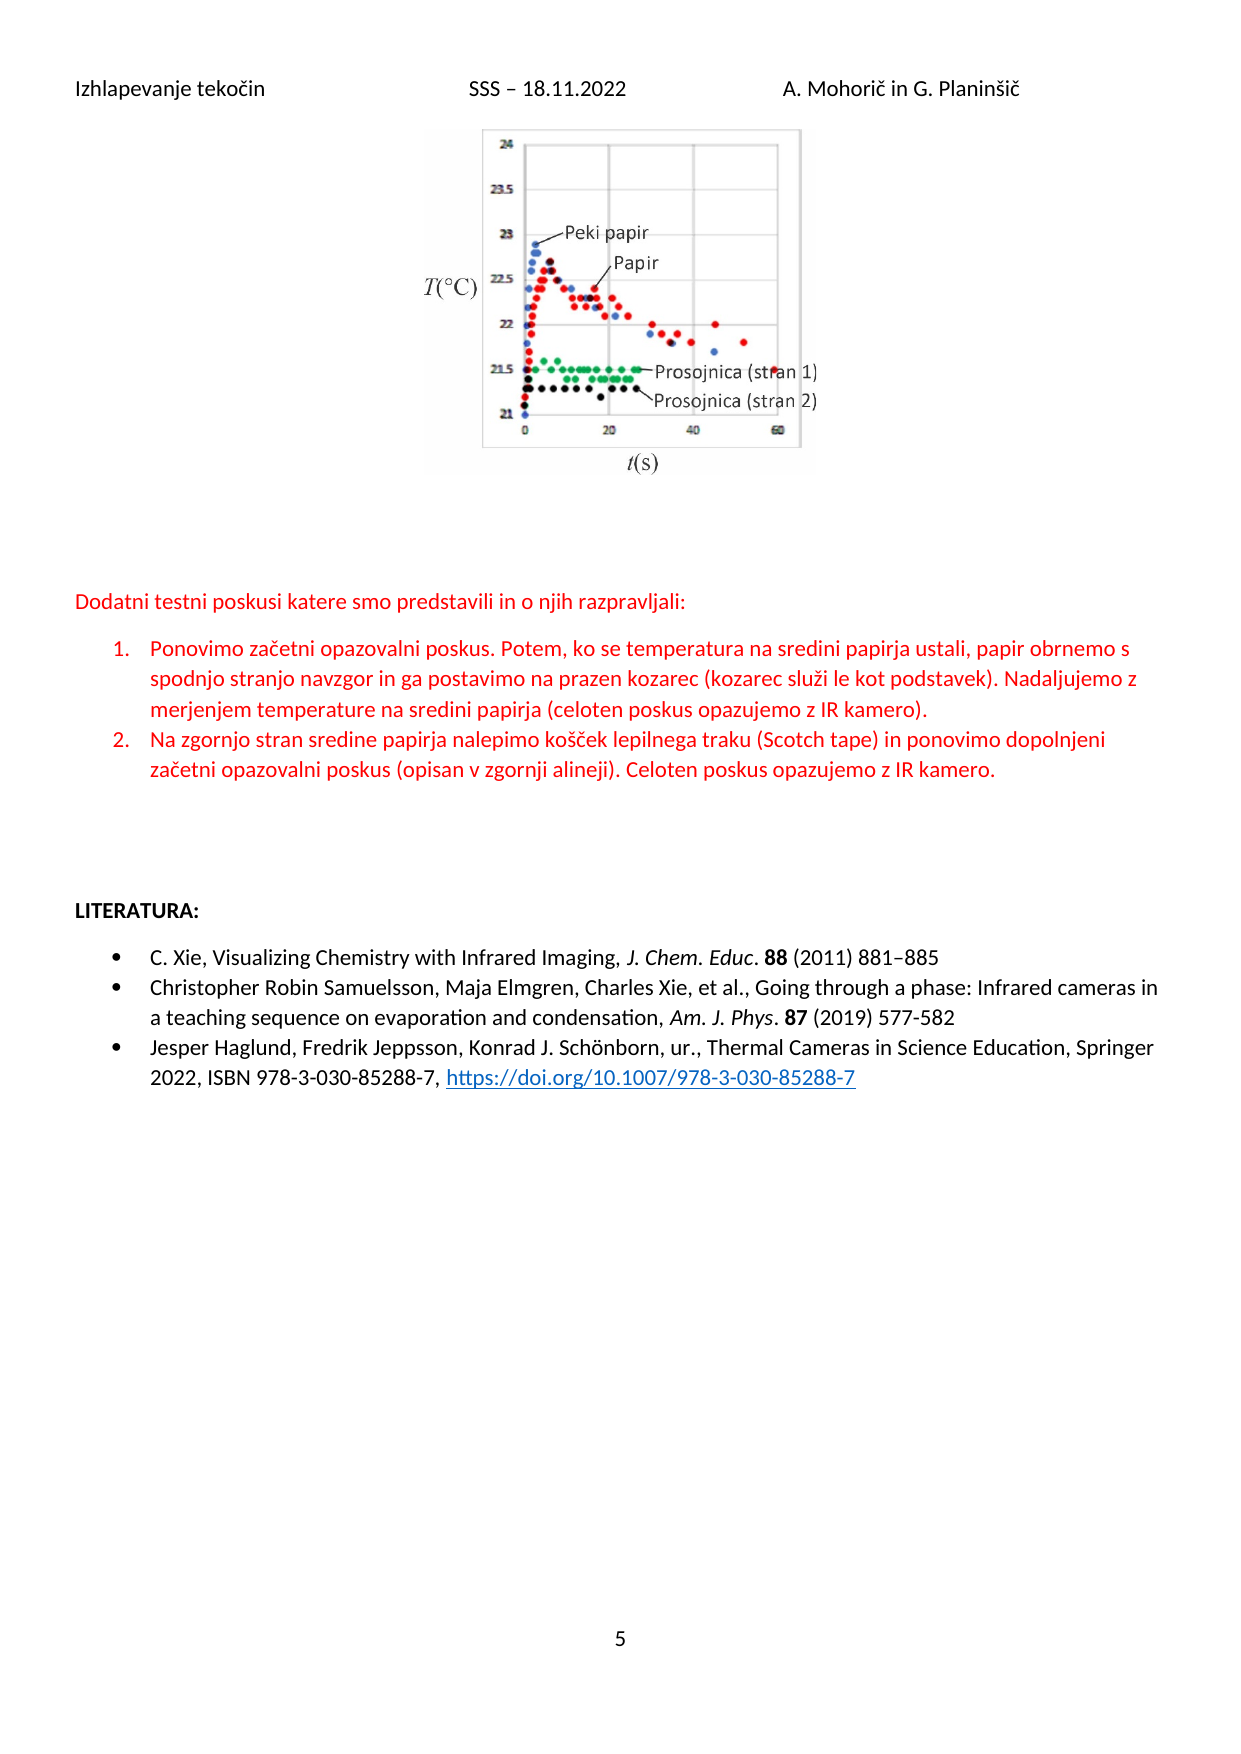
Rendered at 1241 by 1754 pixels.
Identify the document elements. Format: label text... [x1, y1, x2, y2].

list Jesper Haglund, Fredrik Jeppsson, Konrad J. Schönborn, ur., Thermal Cameras in Science Education, Springer 2022, ISBN 978-3-030-85288-7, https://doi.org/10.1007/978-3-030-85288-7 [112, 1033, 1165, 1091]
list Ponovimo začetni opazovalni poskus. Potem, ko se temperatura na sredini papirja ustali, papir obrnemo s spodnjo stranjo navzgor in ga postavimo na prazen kozarec (kozarec služi le kot podstavek). Nadaljujemo z merjenjem temperature na sredini papirja (celoten poskus opazujemo z IR kamero). [112, 634, 1165, 723]
list Christopher Robin Samuelsson, Maja Elmgren, Charles Xie, et al., Going through a phase: Infrared cameras in a teaching sequence on evaporation and condensation, Am. J. Phys. 87 (2019) 577-582 [112, 973, 1165, 1031]
text LITERATURA: [75, 896, 1165, 924]
list Na zgornjo stran sredine papirja nalepimo košček lepilnega traku (Scotch tape) in ponovimo dopolnjeni začetni opazovalni poskus (opisan v zgornji alineji). Celoten poskus opazujemo z IR kamero. [112, 725, 1165, 783]
picture [424, 129, 817, 475]
list C. Xie, Visualizing Chemistry with Infrared Imaging, J. Chem. Educ. 88 (2011) 881–885 [112, 943, 1165, 971]
text Dodatni testni poskusi katere smo predstavili in o njih razpravljali: [75, 587, 1165, 615]
